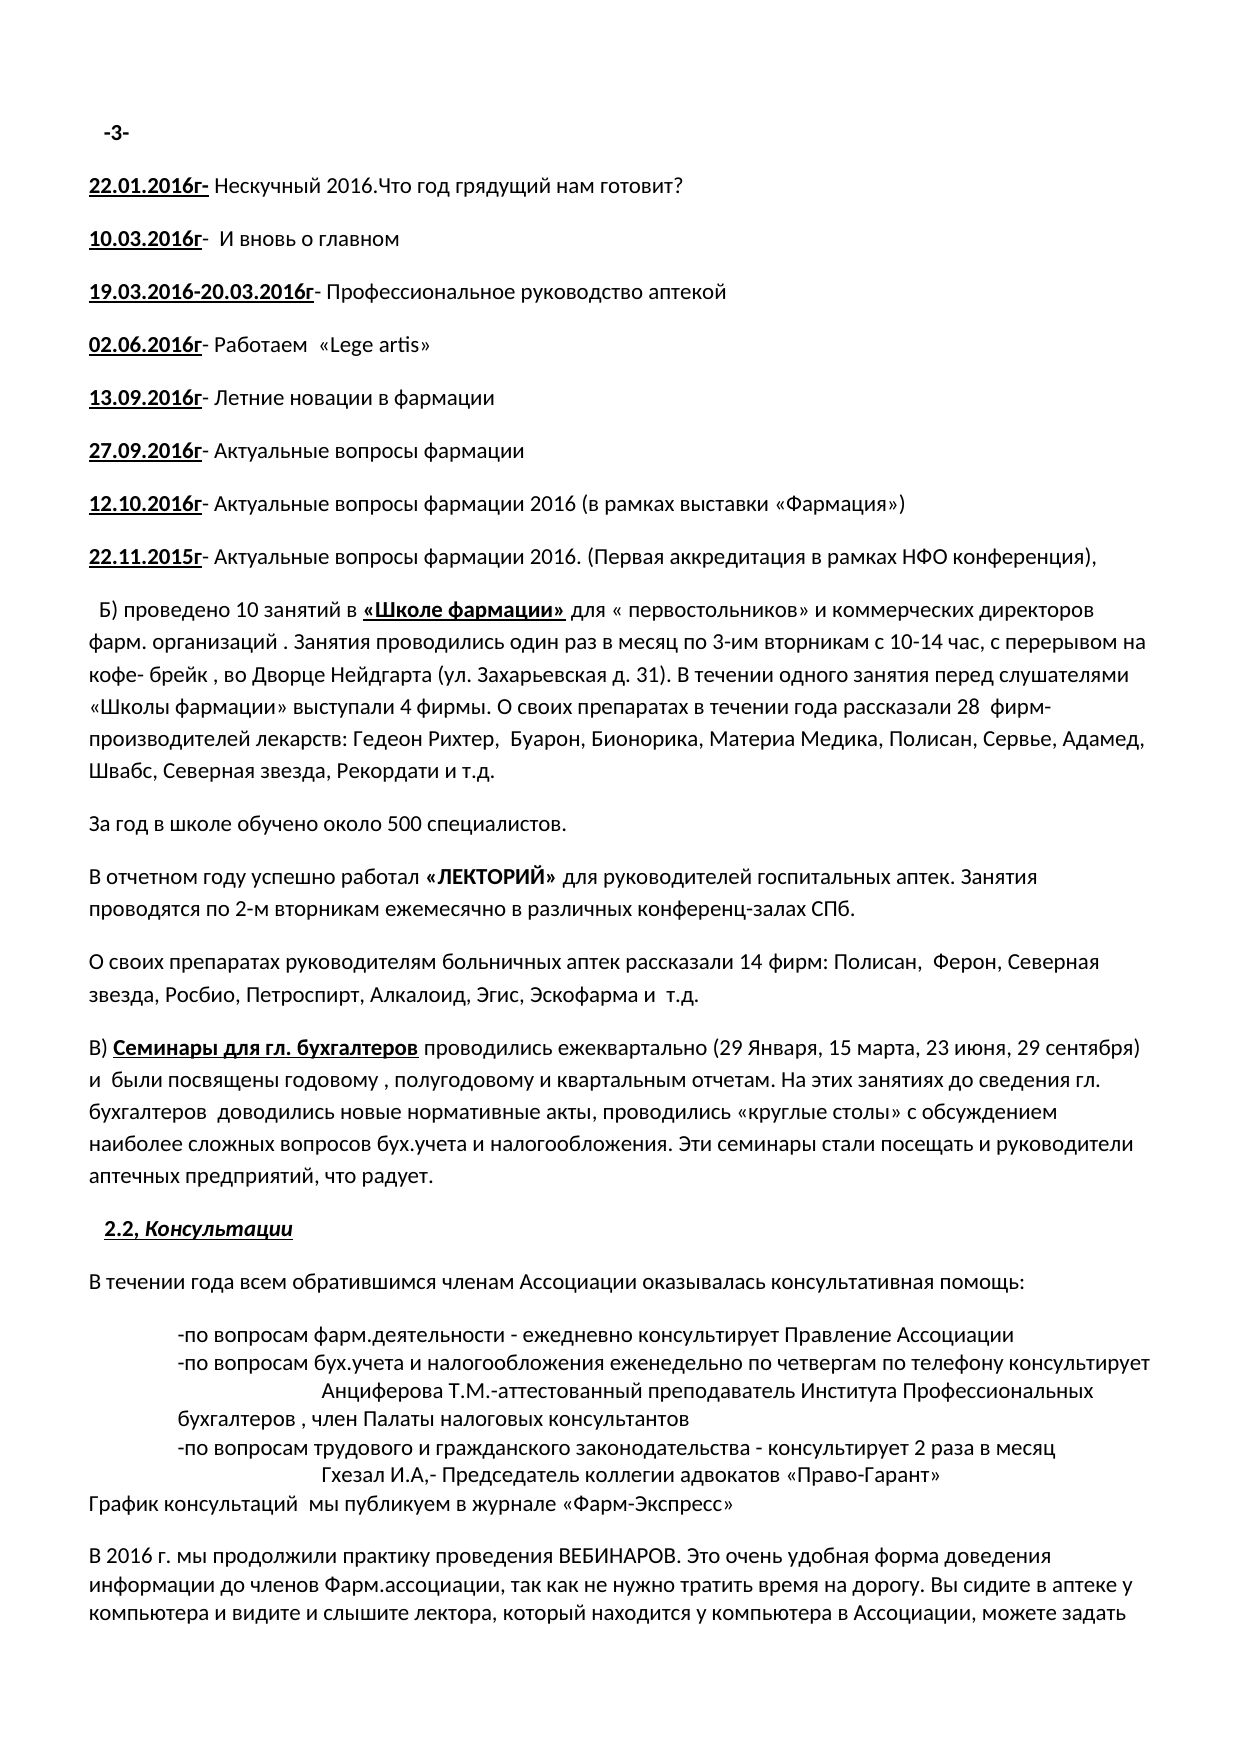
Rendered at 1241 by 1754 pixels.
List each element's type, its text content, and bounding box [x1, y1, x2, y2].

text В отчетном году успешно работал «ЛЕКТОРИЙ» для руководителей госпитальных аптек. Занятия проводятся по 2-м вторникам ежемесячно в различных конференц-залах СПб. [88, 862, 1152, 922]
text Гхезал И.А,- Председатель коллегии адвокатов «Право-Гарант» [177, 1461, 1152, 1489]
text -по вопросам фарм.деятельности - ежедневно консультирует Правление Ассоциации [177, 1321, 1152, 1348]
text 2.2, Консультации [88, 1214, 1152, 1242]
text В 2016 г. мы продолжили практику проведения ВЕБИНАРОВ. Это очень удобная форма доведения информации до членов Фарм.ассоциации, так как не нужно тратить время на дорогу. Вы сидите в аптеке у компьютера и видите и слышите лектора, который находится у компьютера в Ассоциации, можете задать [88, 1542, 1152, 1626]
text В) Семинары для гл. бухгалтеров проводились ежеквартально (29 Января, 15 марта, 23 июня, 29 сентября) и были посвящены годовому , полугодовому и квартальным отчетам. На этих занятиях до сведения гл. бухгалтеров доводились новые нормативные акты, проводились «круглые столы» с обсуждением наиболее сложных вопросов бух.учета и налогообложения. Эти семинары стали посещать и руководители аптечных предприятий, что радует. [88, 1033, 1152, 1189]
text 10.03.2016г- И вновь о главном [88, 224, 1152, 252]
text Анциферова Т.М.-аттестованный преподаватель Института Профессиональных бухгалтеров , член Палаты налоговых консультантов [177, 1377, 1152, 1433]
text 12.10.2016г- Актуальные вопросы фармации 2016 (в рамках выставки «Фармация») [88, 489, 1152, 517]
text 13.09.2016г- Летние новации в фармации [88, 383, 1152, 411]
text 02.06.2016г- Работаем «Lege artis» [88, 330, 1152, 358]
text 19.03.2016-20.03.2016г- Профессиональное руководство аптекой [88, 277, 1152, 305]
text В течении года всем обратившимся членам Ассоциации оказывалась консультативная помощь: [88, 1267, 1152, 1296]
text Б) проведено 10 занятий в «Школе фармации» для « первостольников» и коммерческих директоров фарм. организаций . Занятия проводились один раз в месяц по 3-им вторникам с 10-14 час, с перерывом на кофе- брейк , во Дворце Нейдгарта (ул. Захарьевская д. 31). В течении одного занятия перед слушателями «Школы фармации» выступали 4 фирмы. О своих препаратах в течении года рассказали 28 фирм- производителей лекарств: Гедеон Рихтер, Буарон, Бионорика, Материа Медика, Полисан, Сервье, Адамед, Швабс, Северная звезда, Рекордати и т.д. [88, 595, 1152, 784]
text 22.01.2016г- Нескучный 2016.Что год грядущий нам готовит? [88, 171, 1152, 199]
text График консультаций мы публикуем в журнале «Фарм-Экспресс» [88, 1489, 1152, 1517]
text О своих препаратах руководителям больничных аптек рассказали 14 фирм: Полисан, Ферон, Северная звезда, Росбио, Петроспирт, Алкалоид, Эгис, Эскофарма и т.д. [88, 947, 1152, 1008]
text За год в школе обучено около 500 специалистов. [88, 809, 1152, 837]
text -по вопросам бух.учета и налогообложения еженедельно по четвергам по телефону консультирует [177, 1348, 1152, 1377]
text 27.09.2016г- Актуальные вопросы фармации [88, 436, 1152, 464]
text -по вопросам трудового и гражданского законодательства - консультирует 2 раза в месяц [177, 1433, 1152, 1461]
text 22.11.2015г- Актуальные вопросы фармации 2016. (Первая аккредитация в рамках НФО конференция), [88, 542, 1152, 570]
text -3- [88, 118, 1152, 146]
